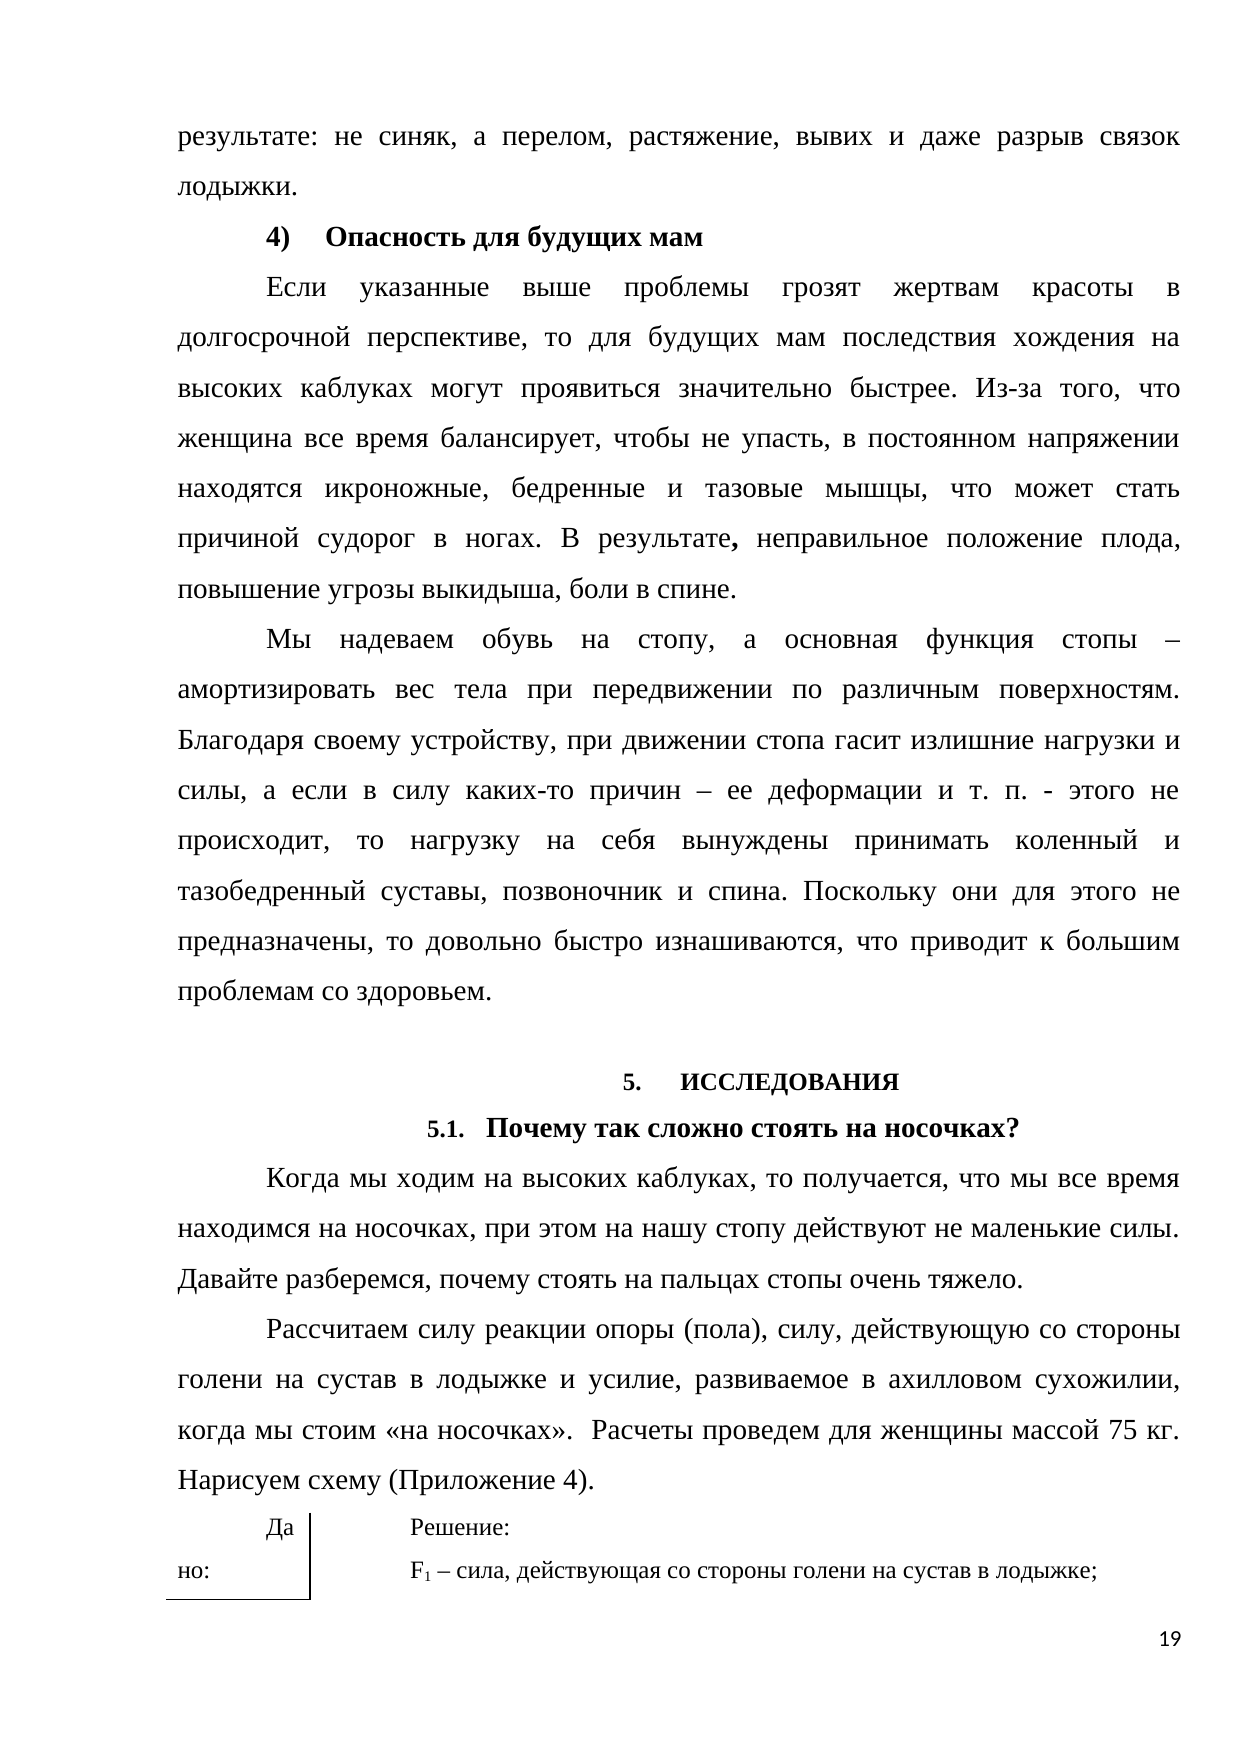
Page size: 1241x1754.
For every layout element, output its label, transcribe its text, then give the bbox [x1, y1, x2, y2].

text Когда мы ходим на высоких каблуках, то получается, что мы все время находимся на носочках, при этом на нашу стопу действуют не маленькие силы. Давайте разберемся, почему стоять на пальцах стопы очень тяжело. [177, 1160, 1181, 1294]
list ИССЛЕДОВАНИЯ [252, 1067, 1181, 1096]
text Рассчитаем силу реакции опоры (пола), силу, действующую со стороны голени на сустав в лодыжке и усилие, развиваемое в ахилловом сухожилии, когда мы стоим «на носочках». Расчеты проведем для женщины массой 75 кг. Нарисуем схему (Приложение 4). [177, 1311, 1181, 1496]
list Опасность для будущих мам [177, 219, 1181, 252]
text Если указанные выше проблемы грозят жертвам красоты в долгосрочной перспективе, то для будущих мам последствия хождения на высоких каблуках могут проявиться значительно быстрее. Из-за того, что женщина все время балансирует, чтобы не упасть, в постоянном напряжении находятся икроножные, бедренные и тазовые мышцы, что может стать причиной судорог в ногах. В результате, неправильное положение плода, повышение угрозы выкидыша, боли в спине. [177, 269, 1181, 604]
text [177, 118, 1181, 202]
text Мы надеваем обувь на стопу, а основная функция стопы – амортизировать вес тела при передвижении по различным поверхностям. Благодаря своему устройству, при движении стопа гасит излишние нагрузки и силы, а если в силу каких-то причин – ее деформации и т. п. - этого не происходит, то нагрузку на себя вынуждены принимать коленный и тазобедренный суставы, позвоночник и спина. Поскольку они для этого не предназначены, то довольно быстро изнашиваются, что приводит к большим проблемам со здоровьем. [177, 621, 1181, 1007]
list Почему так сложно стоять на носочках? [177, 1110, 1181, 1143]
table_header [311, 1513, 1163, 1599]
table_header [166, 1513, 309, 1599]
